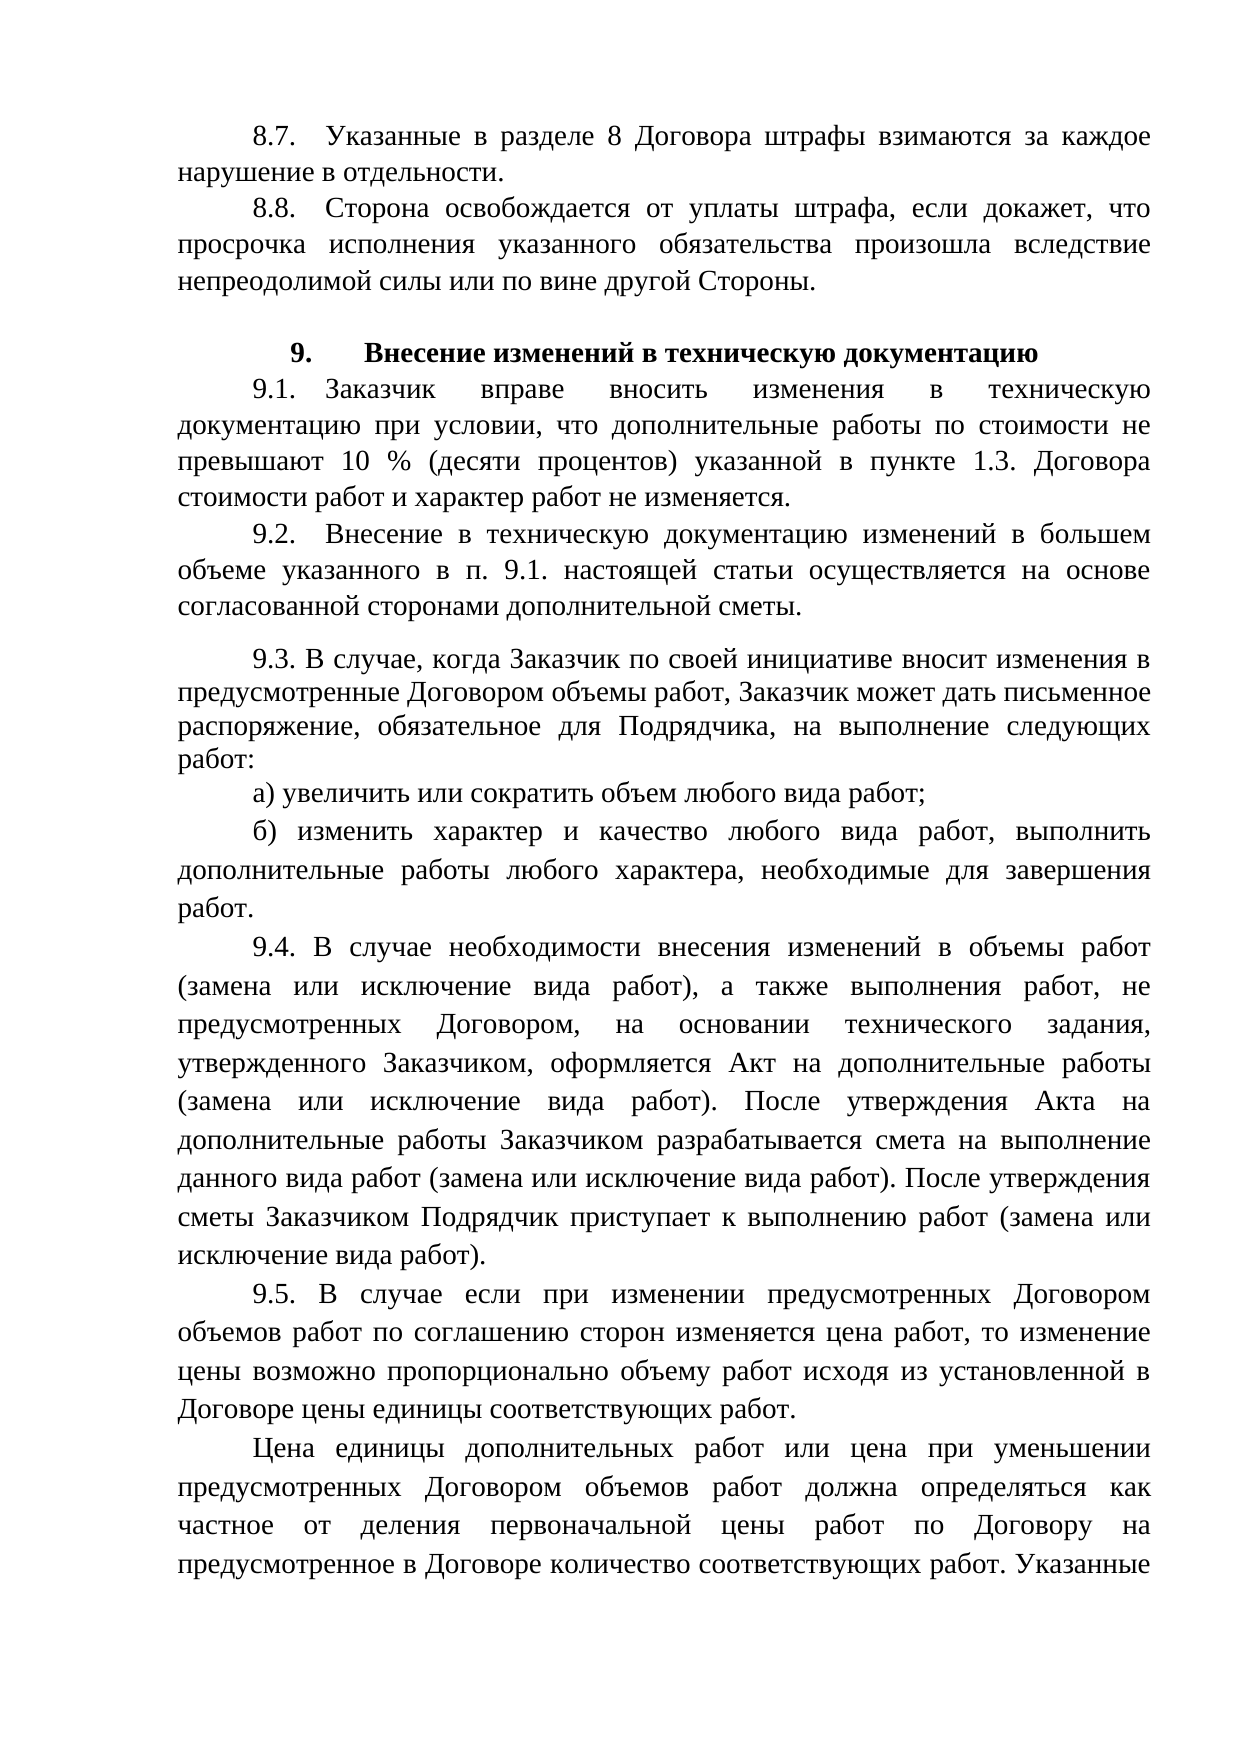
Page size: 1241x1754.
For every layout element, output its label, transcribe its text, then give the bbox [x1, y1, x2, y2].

text 9.4. В случае необходимости внесения изменений в объемы работ (замена или исключение вида работ), а также выполнения работ, не предусмотренных Договором, на основании технического задания, утвержденного Заказчиком, оформляется Акт на дополнительные работы (замена или исключение вида работ). После утверждения Акта на дополнительные работы Заказчиком разрабатывается смета на выполнение данного вида работ (замена или исключение вида работ). После утверждения сметы Заказчиком Подрядчик приступает к выполнению работ (замена или исключение вида работ). [177, 929, 1152, 1271]
text б) изменить характер и качество любого вида работ, выполнить дополнительные работы любого характера, необходимые для завершения работ. [177, 813, 1152, 924]
list Заказчик вправе вносить изменения в техническую документацию при условии, что дополнительные работы по стоимости не превышают 10 % (десяти процентов) указанной в пункте 1.3. Договора стоимости работ и характер работ не изменяется. [177, 371, 1152, 513]
list Сторона освобождается от уплаты штрафа, если докажет, что просрочка исполнения указанного обязательства произошла вследствие непреодолимой силы или по вине другой Стороны. [177, 190, 1152, 296]
text 9.3. В случае, когда Заказчик по своей инициативе вносит изменения в предусмотренные Договором объемы работ, Заказчик может дать письменное распоряжение, обязательное для Подрядчика, на выполнение следующих работ: [177, 641, 1152, 775]
list Указанные в разделе 8 Договора штрафы взимаются за каждое нарушение в отдельности. [177, 118, 1152, 188]
text 9.5. В случае если при изменении предусмотренных Договором объемов работ по соглашению сторон изменяется цена работ, то изменение цены возможно пропорционально объему работ исходя из установленной в Договоре цены единицы соответствующих работ. [177, 1276, 1152, 1425]
list Внесение изменений в техническую документацию [177, 335, 1152, 368]
text а) увеличить или сократить объем любого вида работ; [177, 775, 1152, 808]
list Внесение в техническую документацию изменений в большем объеме указанного в п. 9.1. настоящей статьи осуществляется на основе согласованной сторонами дополнительной сметы. [177, 516, 1152, 622]
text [177, 1430, 1152, 1579]
